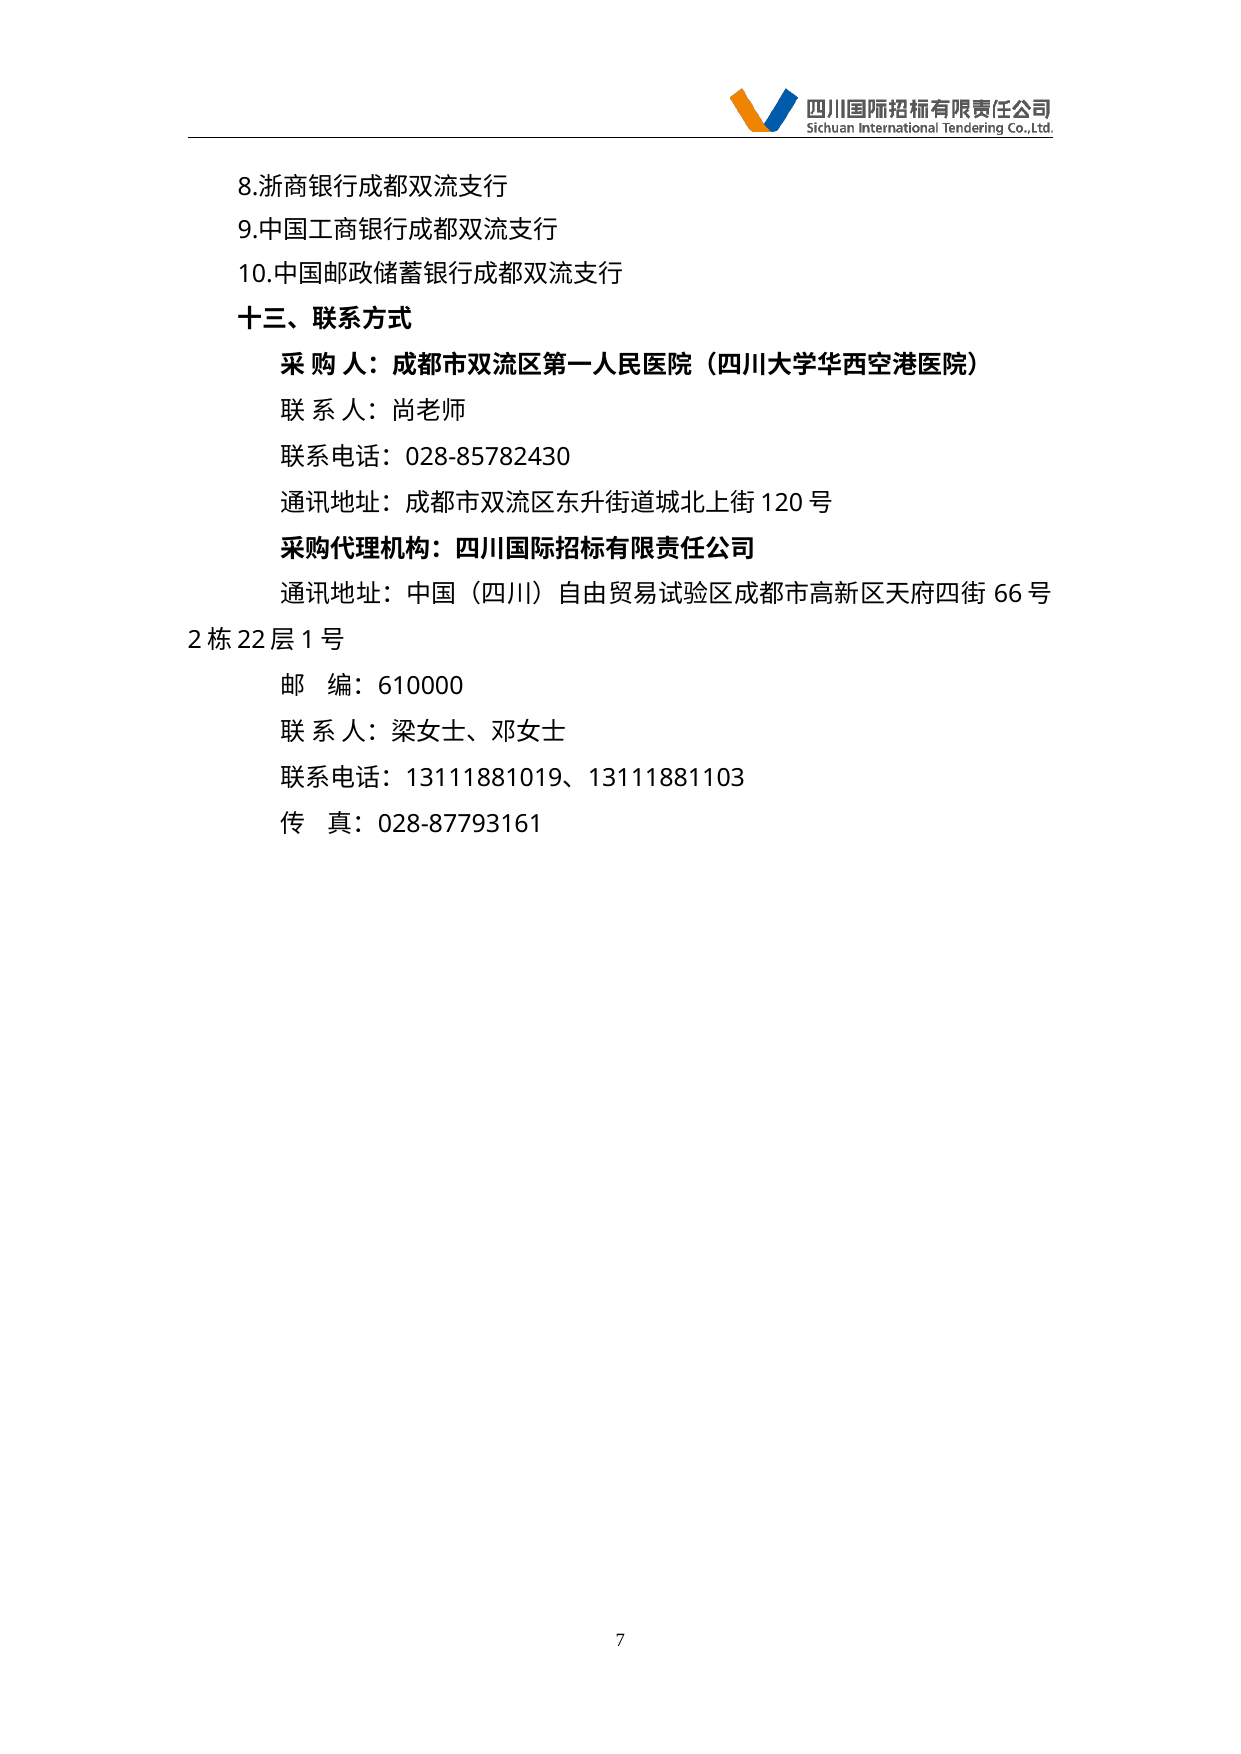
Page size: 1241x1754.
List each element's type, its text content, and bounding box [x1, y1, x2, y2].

text 邮 编：610000 [187, 658, 1053, 704]
text 联系电话：13111881019、13111881103 [187, 749, 1053, 795]
text 联系电话：028-85782430 [187, 429, 1053, 474]
text 9.中国工商银行成都双流支行 [187, 204, 1053, 247]
text 联 系 人：尚老师 [187, 383, 1053, 429]
text 采 购 人：成都市双流区第一人民医院（四川大学华西空港医院） [187, 337, 1053, 383]
text 8.浙商银行成都双流支行 [187, 160, 1053, 204]
text 10.中国邮政储蓄银行成都双流支行 [187, 247, 1053, 291]
text 十三、联系方式 [187, 291, 1053, 337]
text 联 系 人：梁女士、邓女士 [187, 704, 1053, 749]
picture [729, 88, 1053, 135]
text 采购代理机构：四川国际招标有限责任公司 [187, 520, 1053, 566]
text 通讯地址：中国（四川）自由贸易试验区成都市高新区天府四街66号2栋22层1号 [187, 566, 1053, 658]
text 通讯地址：成都市双流区东升街道城北上街120号 [187, 474, 1053, 520]
text 传 真：028-87793161 [187, 795, 1053, 841]
